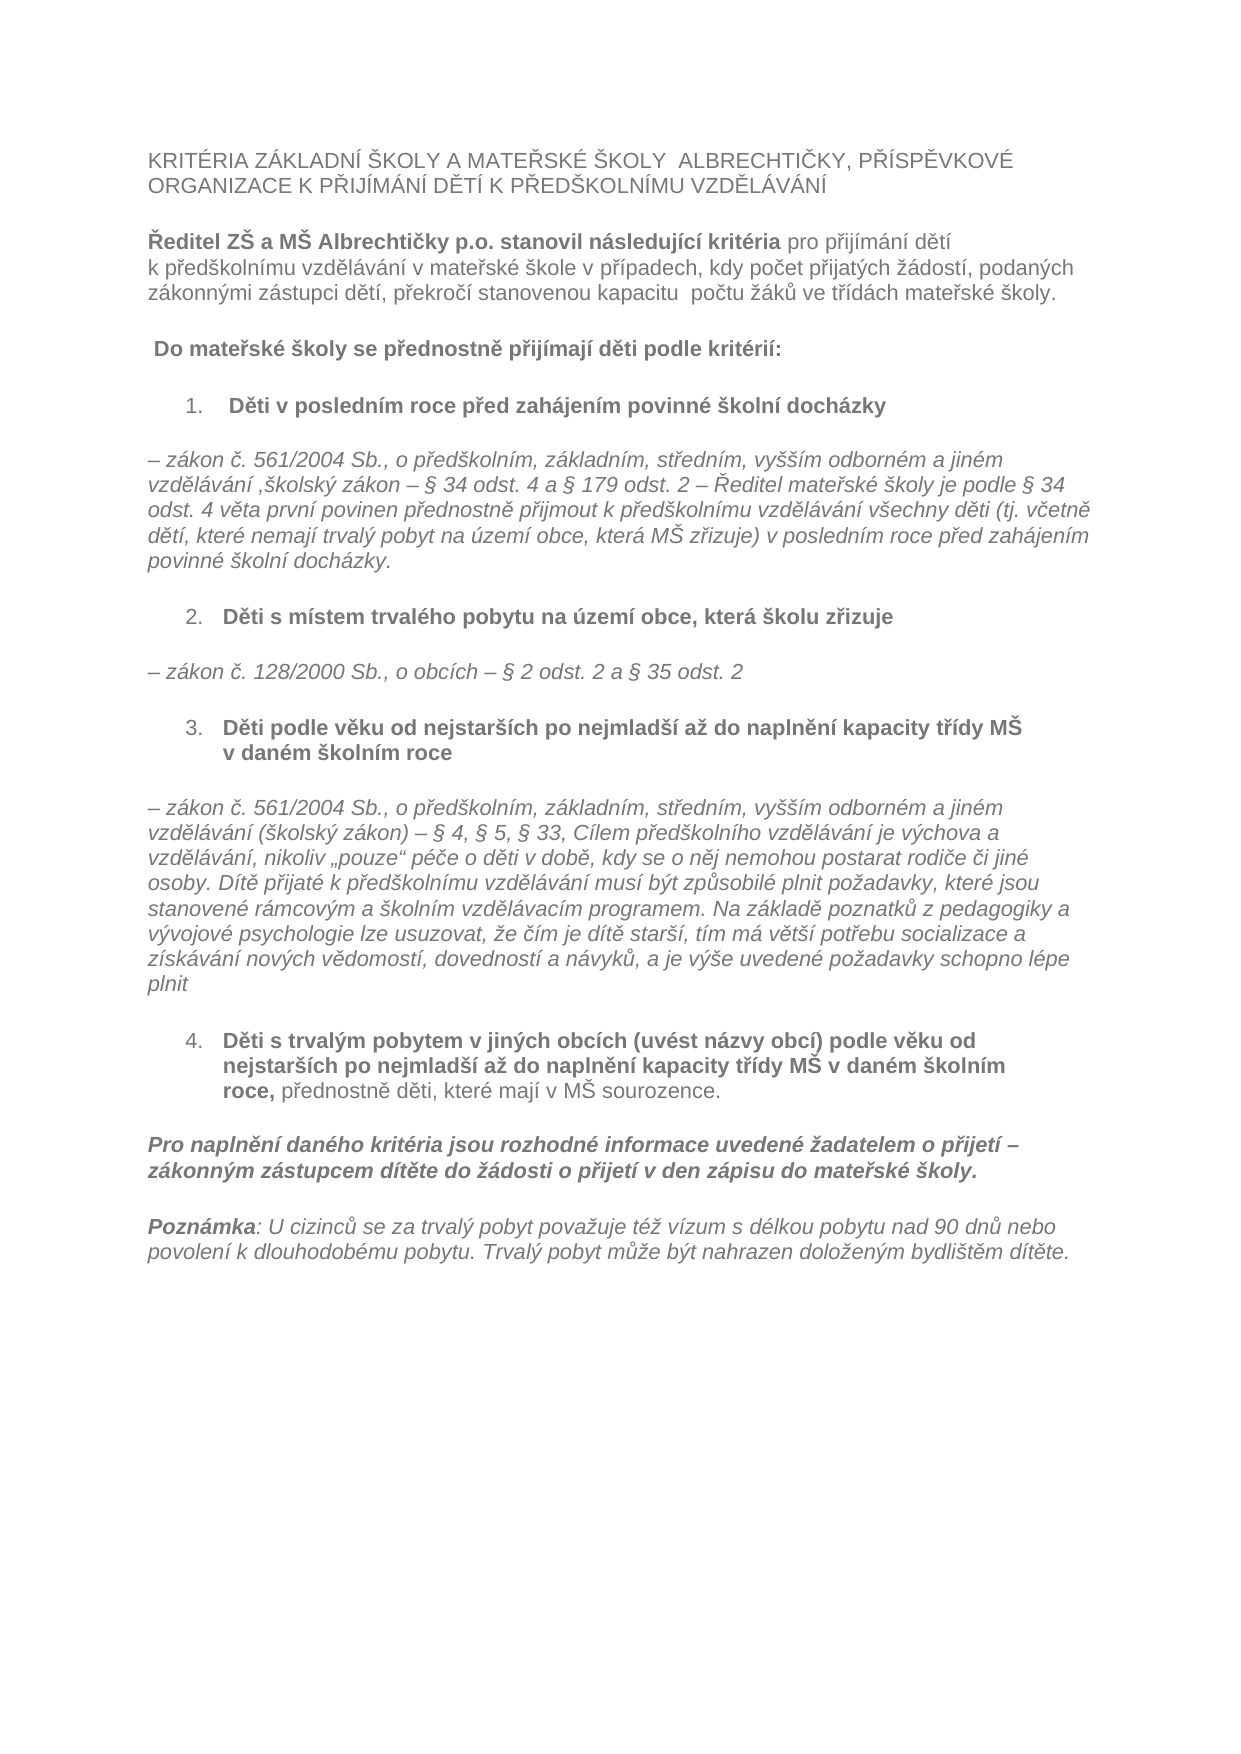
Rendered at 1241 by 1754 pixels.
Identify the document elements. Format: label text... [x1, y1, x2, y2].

text Pro naplnění daného kritéria jsou rozhodné informace uvedené žadatelem o přijetí – zákonným zástupcem dítěte do žádosti o přijetí v den zápisu do mateřské školy. [148, 1132, 1093, 1183]
list Děti podle věku od nejstarších po nejmladší až do naplnění kapacity třídy MŠ v daném školním roce [185, 715, 1093, 766]
list Děti v posledním roce před zahájením povinné školní docházky [185, 393, 1093, 418]
text Poznámka: U cizinců se za trvalý pobyt považuje též vízum s délkou pobytu nad 90 dnů nebo povolení k dlouhodobému pobytu. Trvalý pobyt může být nahrazen doloženým bydlištěm dítěte. [148, 1214, 1093, 1264]
text Ředitel ZŠ a MŠ Albrechtičky p.o. stanovil následující kritéria pro přijímání dětí k předškolnímu vzdělávání v mateřské škole v případech, kdy počet přijatých žádostí, podaných zákonnými zástupci dětí, překročí stanovenou kapacitu počtu žáků ve třídách mateřské školy. [148, 229, 1093, 305]
text KRITÉRIA ZÁKLADNÍ ŠKOLY A MATEŘSKÉ ŠKOLY ALBRECHTIČKY, PŘÍSPĚVKOVÉ ORGANIZACE K PŘIJÍMÁNÍ DĚTÍ K PŘEDŠKOLNÍMU VZDĚLÁVÁNÍ [148, 148, 1093, 198]
text Do mateřské školy se přednostně přijímají děti podle kritérií: [148, 336, 1093, 361]
text – zákon č. 561/2004 Sb., o předškolním, základním, středním, vyšším odborném a jiném vzdělávání (školský zákon) – § 4, § 5, § 33, Cílem předškolního vzdělávání je výchova a vzdělávání, nikoliv „pouze“ péče o děti v době, kdy se o něj nemohou postarat rodiče či jiné osoby. Dítě přijaté k předškolnímu vzdělávání musí být způsobilé plnit požadavky, které jsou stanovené rámcovým a školním vzdělávacím programem. Na základě poznatků z pedagogiky a vývojové psychologie lze usuzovat, že čím je dítě starší, tím má větší potřebu socializace a získávání nových vědomostí, dovedností a návyků, a je výše uvedené požadavky schopno lépe plnit [148, 795, 1093, 996]
text – zákon č. 128/2000 Sb., o obcích – § 2 odst. 2 a § 35 odst. 2 [148, 659, 1093, 684]
text – zákon č. 561/2004 Sb., o předškolním, základním, středním, vyšším odborném a jiném vzdělávání ,školský zákon – § 34 odst. 4 a § 179 odst. 2 – Ředitel mateřské školy je podle § 34 odst. 4 věta první povinen přednostně přijmout k předškolnímu vzdělávání všechny děti (tj. včetně dětí, které nemají trvalý pobyt na území obce, která MŠ zřizuje) v posledním roce před zahájením povinné školní docházky. [148, 447, 1093, 573]
list Děti s místem trvalého pobytu na území obce, která školu zřizuje [185, 604, 1093, 629]
list Děti s trvalým pobytem v jiných obcích (uvést názvy obcí) podle věku od nejstarších po nejmladší až do naplnění kapacity třídy MŠ v daném školním roce, přednostně děti, které mají v MŠ sourozence. [185, 1028, 1093, 1103]
